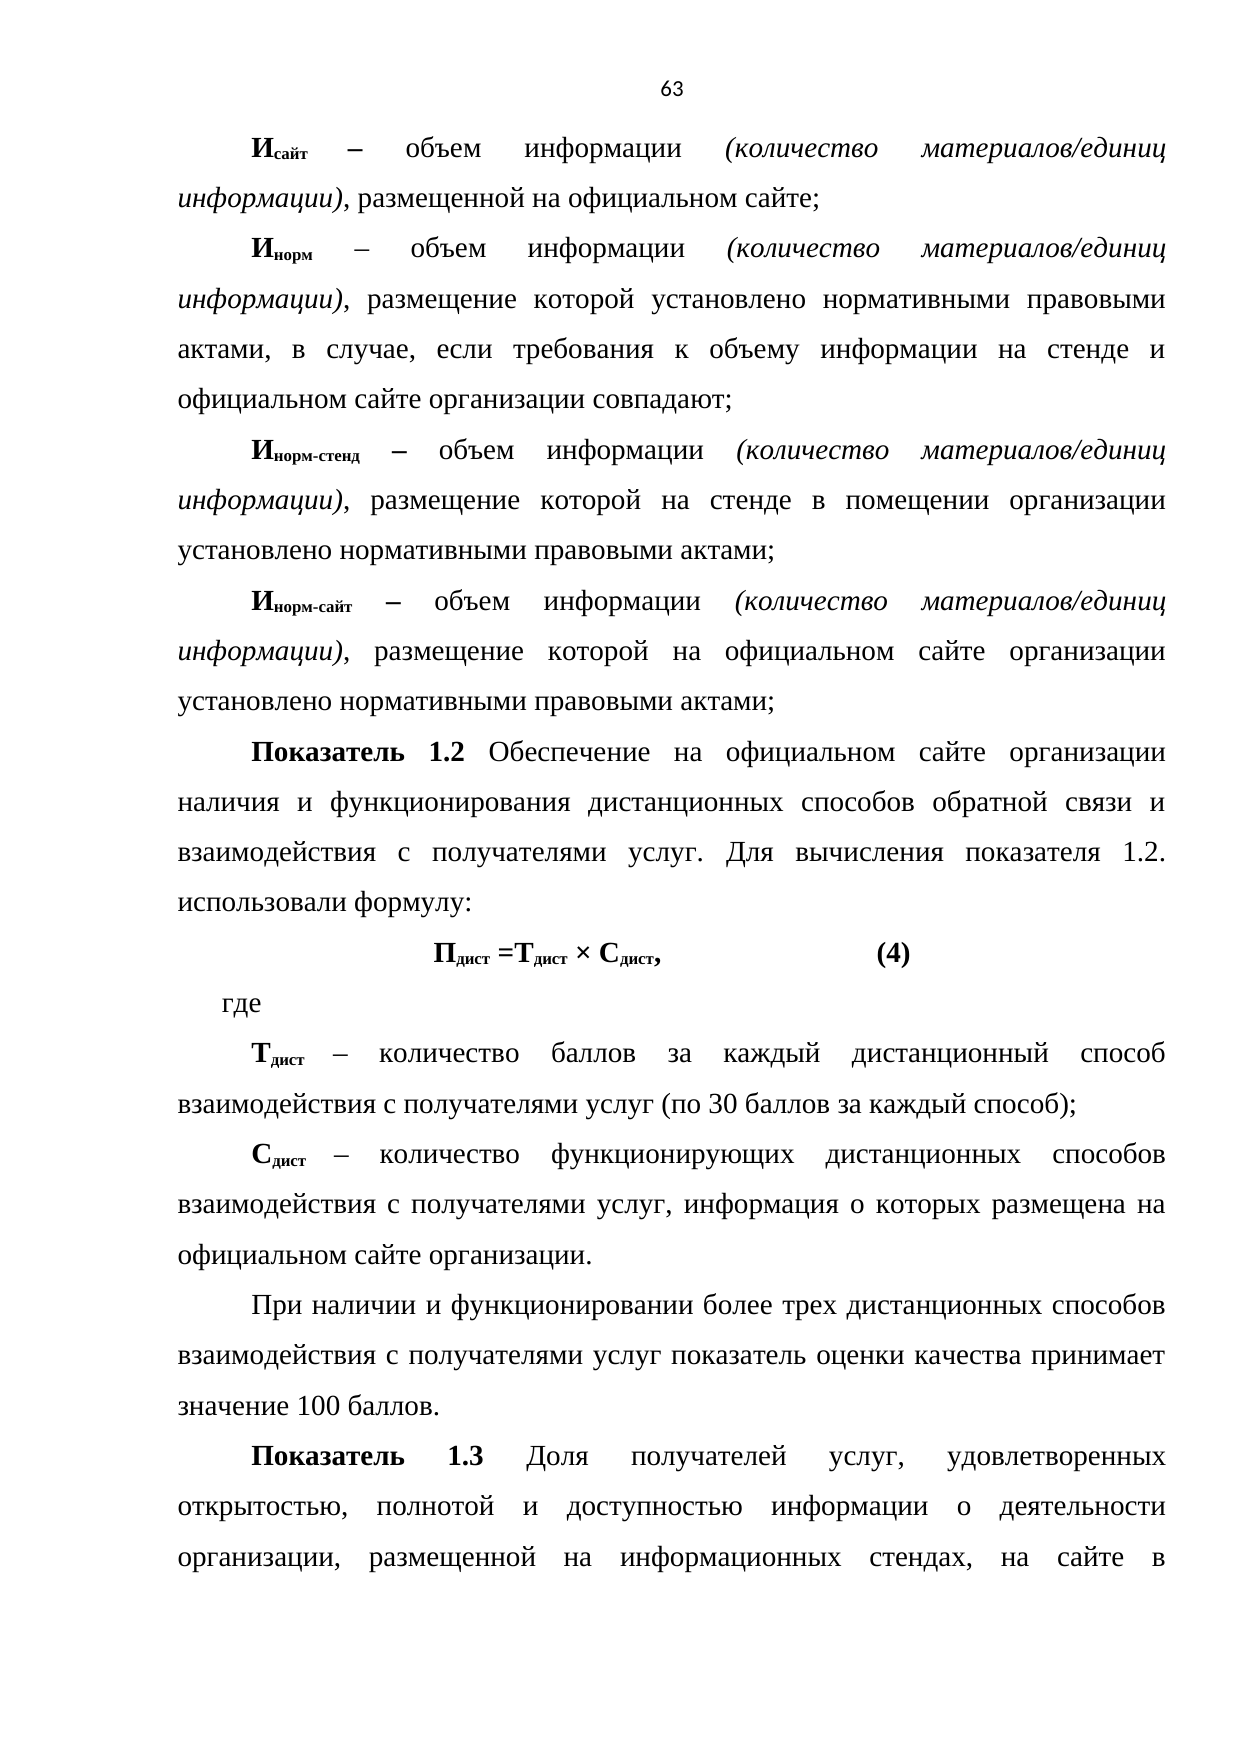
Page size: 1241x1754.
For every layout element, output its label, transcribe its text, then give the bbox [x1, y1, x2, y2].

text Тдист – количество баллов за каждый дистанционный способ взаимодействия с получателями услуг (по 30 баллов за каждый способ); [177, 1036, 1166, 1119]
text Инорм – объем информации (количество материалов/единиц информации), размещение которой установлено нормативными правовыми актами, в случае, если требования к объему информации на стенде и официальном сайте организации совпадают; [177, 231, 1166, 415]
text Исайт – объем информации (количество материалов/единиц информации), размещенной на официальном сайте; [177, 130, 1166, 214]
text Пдист =Тдист × Сдист, (4) [177, 935, 1166, 968]
text Показатель 1.2 Обеспечение на официальном сайте организации наличия и функционирования дистанционных способов обратной связи и взаимодействия с получателями услуг. Для вычисления показателя 1.2. использовали формулу: [177, 734, 1166, 918]
text При наличии и функционировании более трех дистанционных способов взаимодействия с получателями услуг показатель оценки качества принимает значение 100 баллов. [177, 1287, 1166, 1421]
text Инорм-стенд – объем информации (количество материалов/единиц информации), размещение которой на стенде в помещении организации установлено нормативными правовыми актами; [177, 432, 1166, 566]
text где [177, 985, 1166, 1019]
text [177, 1438, 1166, 1572]
text Инорм-сайт – объем информации (количество материалов/единиц информации), размещение которой на официальном сайте организации установлено нормативными правовыми актами; [177, 583, 1166, 717]
text Сдист – количество функционирующих дистанционных способов взаимодействия с получателями услуг, информация о которых размещена на официальном сайте организации. [177, 1136, 1166, 1270]
